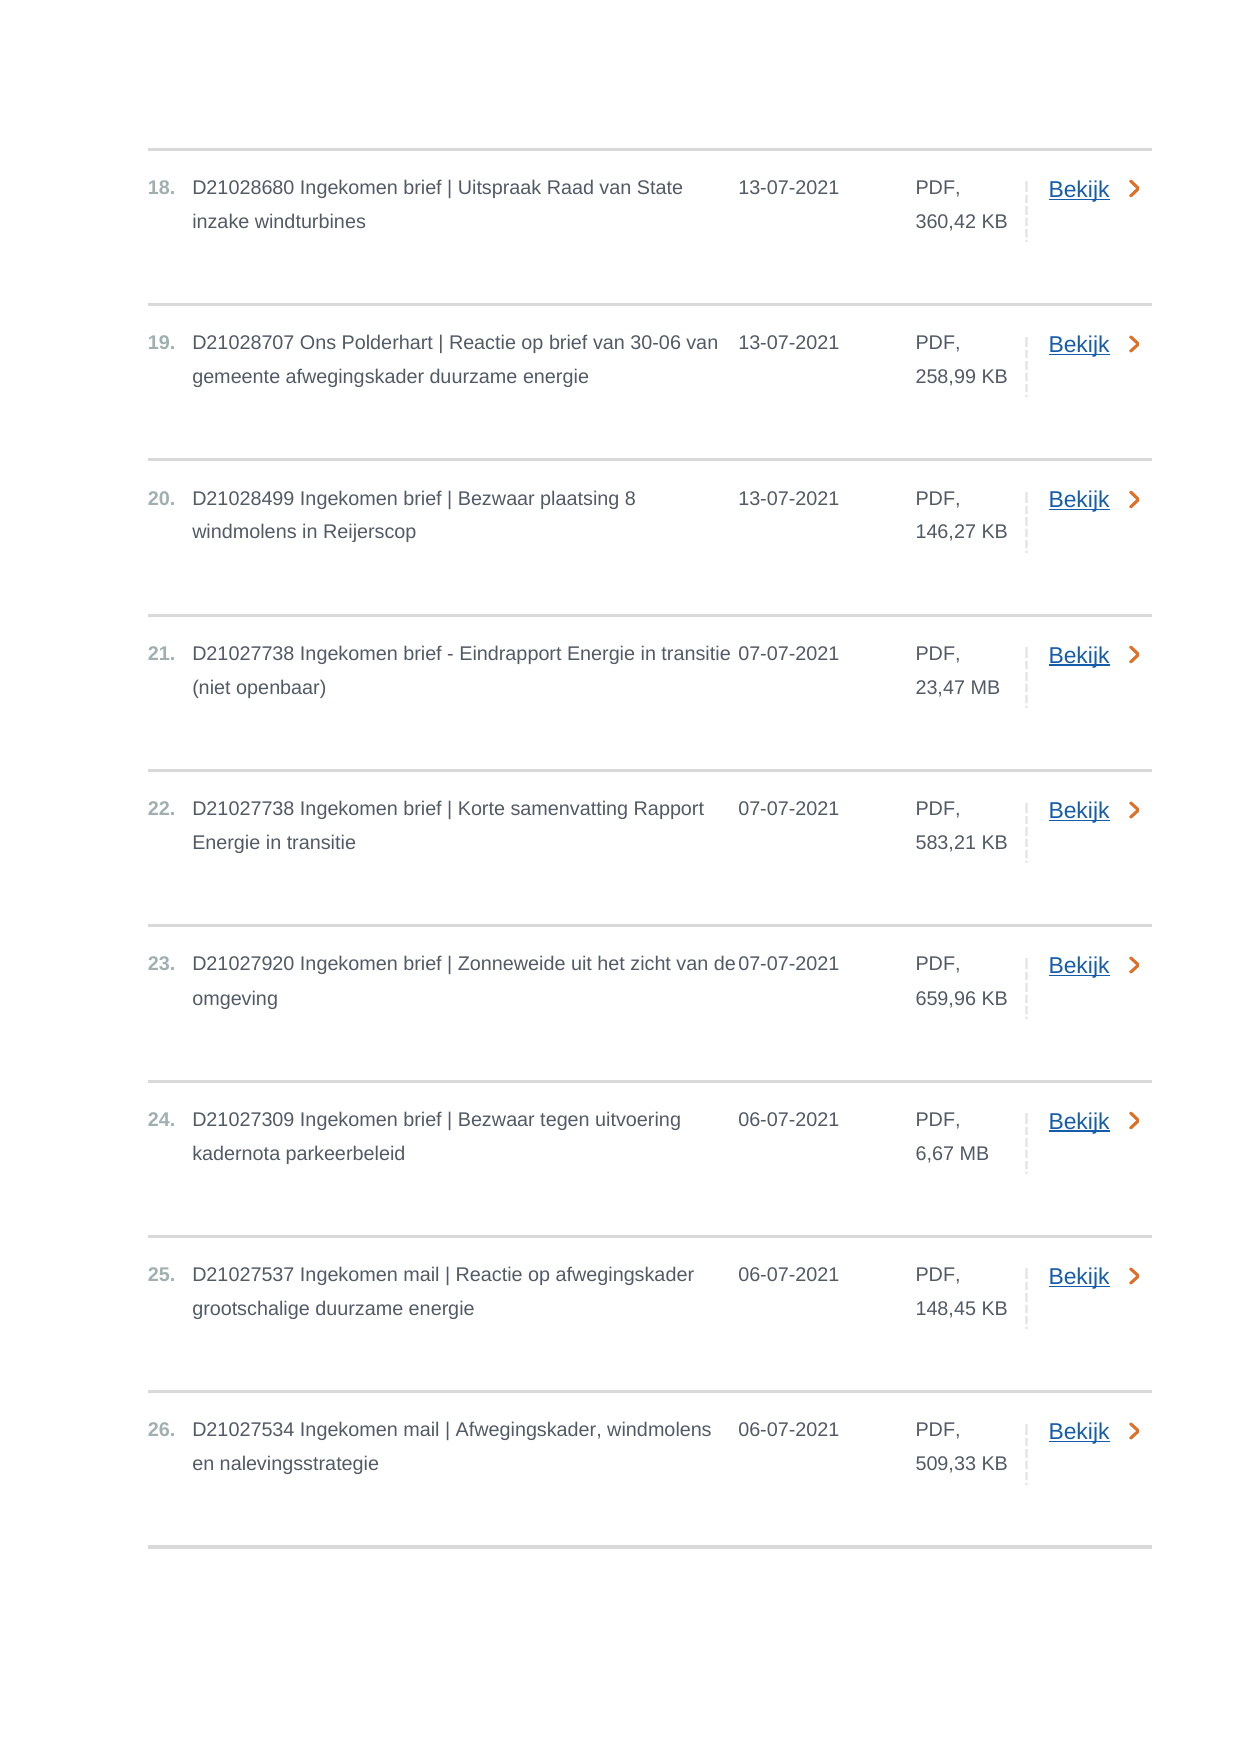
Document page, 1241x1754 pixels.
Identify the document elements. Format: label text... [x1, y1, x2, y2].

table_cell [1048, 151, 1152, 303]
table_cell D21028680 Ingekomen brief | Uitspraak Raad van State inzake windturbines [192, 151, 738, 303]
table_cell [1048, 772, 1152, 924]
table_cell PDF, 583,21 KB [915, 772, 1048, 924]
table_cell 07-07-2021 [738, 617, 915, 769]
table_cell [1048, 1083, 1152, 1235]
table_cell 19. [148, 306, 192, 458]
table_cell PDF, 659,96 KB [915, 927, 1048, 1079]
table_cell D21027738 Ingekomen brief | Korte samenvatting Rapport Energie in transitie [192, 772, 738, 924]
table_cell 24. [148, 1083, 192, 1235]
table_cell 13-07-2021 [738, 151, 915, 303]
table_cell 06-07-2021 [738, 1238, 915, 1390]
table_cell D21027920 Ingekomen brief | Zonneweide uit het zicht van de omgeving [192, 927, 738, 1079]
table_cell 06-07-2021 [738, 1393, 915, 1545]
table_cell D21028499 Ingekomen brief | Bezwaar plaatsing 8 windmolens in Reijerscop [192, 461, 738, 613]
table_cell D21027309 Ingekomen brief | Bezwaar tegen uitvoering kadernota parkeerbeleid [192, 1083, 738, 1235]
table_cell 25. [148, 1238, 192, 1390]
table_cell 26. [148, 1393, 192, 1545]
table_cell [1048, 927, 1152, 1079]
table_cell 07-07-2021 [738, 772, 915, 924]
table_cell 06-07-2021 [738, 1083, 915, 1235]
table_cell [1048, 617, 1152, 769]
table_cell D21028707 Ons Polderhart | Reactie op brief van 30-06 van gemeente afwegingskader duurzame energie [192, 306, 738, 458]
table_cell D21027537 Ingekomen mail | Reactie op afwegingskader grootschalige duurzame energie [192, 1238, 738, 1390]
table_cell PDF, 148,45 KB [915, 1238, 1048, 1390]
table_cell [1048, 1238, 1152, 1390]
table_cell [1048, 461, 1152, 613]
table_cell [1048, 306, 1152, 458]
table_cell 21. [148, 617, 192, 769]
table_cell 23. [148, 927, 192, 1079]
table_cell PDF, 509,33 KB [915, 1393, 1048, 1545]
table_cell D21027534 Ingekomen mail | Afwegingskader, windmolens en nalevingsstrategie [192, 1393, 738, 1545]
table_cell PDF, 23,47 MB [915, 617, 1048, 769]
table_cell PDF, 146,27 KB [915, 461, 1048, 613]
table_cell 13-07-2021 [738, 306, 915, 458]
table_cell D21027738 Ingekomen brief - Eindrapport Energie in transitie (niet openbaar) [192, 617, 738, 769]
table_cell 07-07-2021 [738, 927, 915, 1079]
table_cell PDF, 258,99 KB [915, 306, 1048, 458]
table_cell PDF, 6,67 MB [915, 1083, 1048, 1235]
table_cell [1048, 1393, 1152, 1545]
table_cell 18. [148, 151, 192, 303]
table_cell PDF, 360,42 KB [915, 151, 1048, 303]
table_cell 22. [148, 772, 192, 924]
table_cell 13-07-2021 [738, 461, 915, 613]
table_cell 20. [148, 461, 192, 613]
